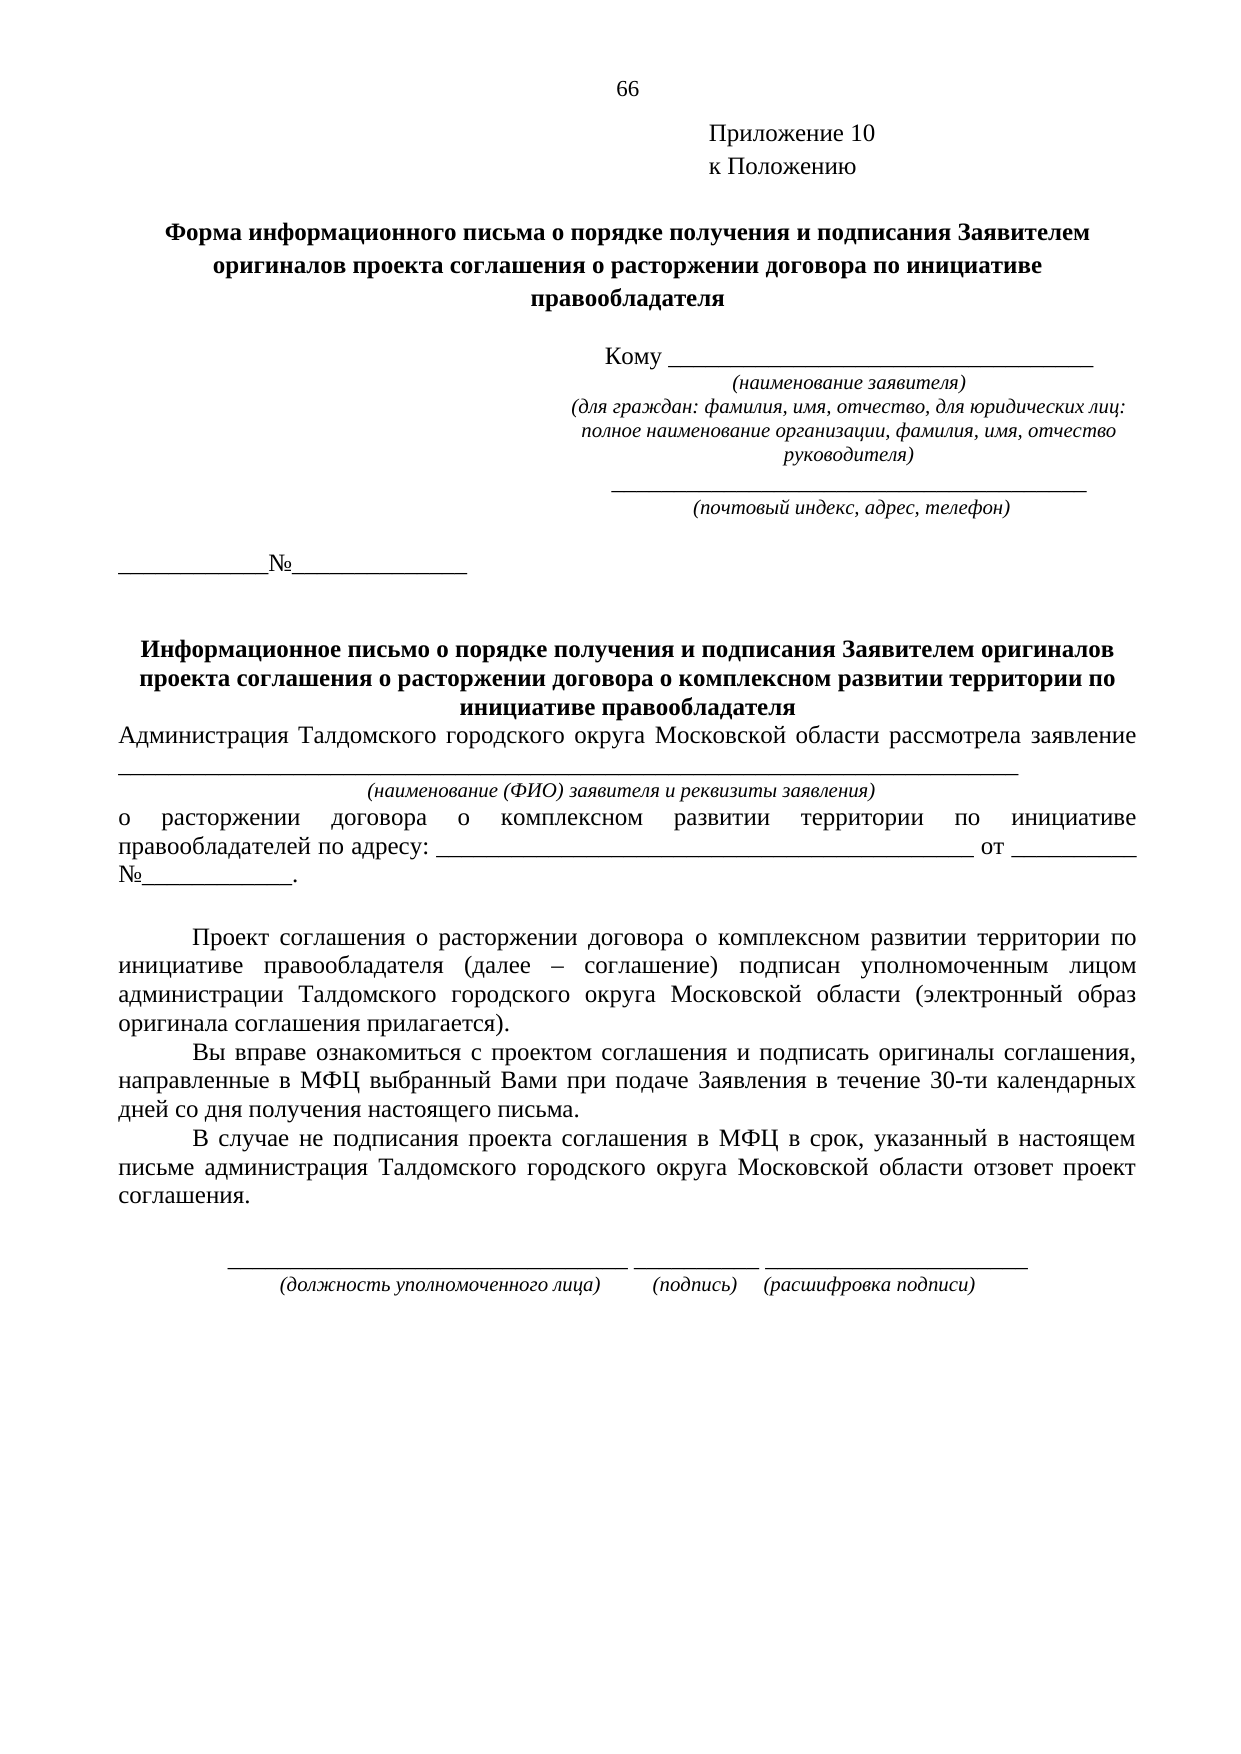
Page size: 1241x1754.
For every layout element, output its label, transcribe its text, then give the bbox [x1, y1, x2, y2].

text Форма информационного письма о порядке получения и подписания Заявителем оригиналов проекта соглашения о расторжении договора по инициативе правообладателя [118, 217, 1137, 312]
text ____________№______________ [118, 548, 1137, 577]
text (для граждан: фамилия, имя, отчество, для юридических лиц: полное наименование организации, фамилия, имя, отчество руководителя) [561, 394, 1137, 466]
text В случае не подписания проекта соглашения в МФЦ в срок, указанный в настоящем письме администрация Талдомского городского округа Московской области отзовет проект соглашения. [118, 1123, 1137, 1209]
text к Положению [709, 151, 1137, 180]
text ________________________________ __________ _____________________ [118, 1243, 1137, 1272]
text Информационное письмо о порядке получения и подписания Заявителем оригиналов проекта соглашения о расторжении договора о комплексном развитии территории по инициативе правообладателя [118, 634, 1137, 721]
text Кому __________________________________ [561, 341, 1137, 370]
text Проект соглашения о расторжении договора о комплексном развитии территории по инициативе правообладателя (далее – соглашение) подписан уполномоченным лицом администрации Талдомского городского округа Московской области (электронный образ оригинала соглашения прилагается). [118, 922, 1137, 1037]
text (почтовый индекс, адрес, телефон) [561, 495, 1137, 519]
text Приложение 10 [118, 118, 1137, 147]
text (наименование заявителя) [561, 370, 1137, 394]
text (должность уполномоченного лица) (подпись) (расшифровка подписи) [118, 1272, 1137, 1296]
text ______________________________________ [561, 466, 1137, 495]
text Администрация Талдомского городского округа Московской области рассмотрела заявление ________________________________________________________________________ [118, 721, 1137, 778]
text (наименование (ФИО) заявителя и реквизиты заявления) [118, 778, 1137, 802]
text о расторжении договора о комплексном развитии территории по инициативе правообладателей по адресу: ___________________________________________ от __________ №____________. [118, 802, 1137, 888]
text Вы вправе ознакомиться с проектом соглашения и подписать оригиналы соглашения, направленные в МФЦ выбранный Вами при подаче Заявления в течение 30-ти календарных дней со дня получения настоящего письма. [118, 1037, 1137, 1123]
